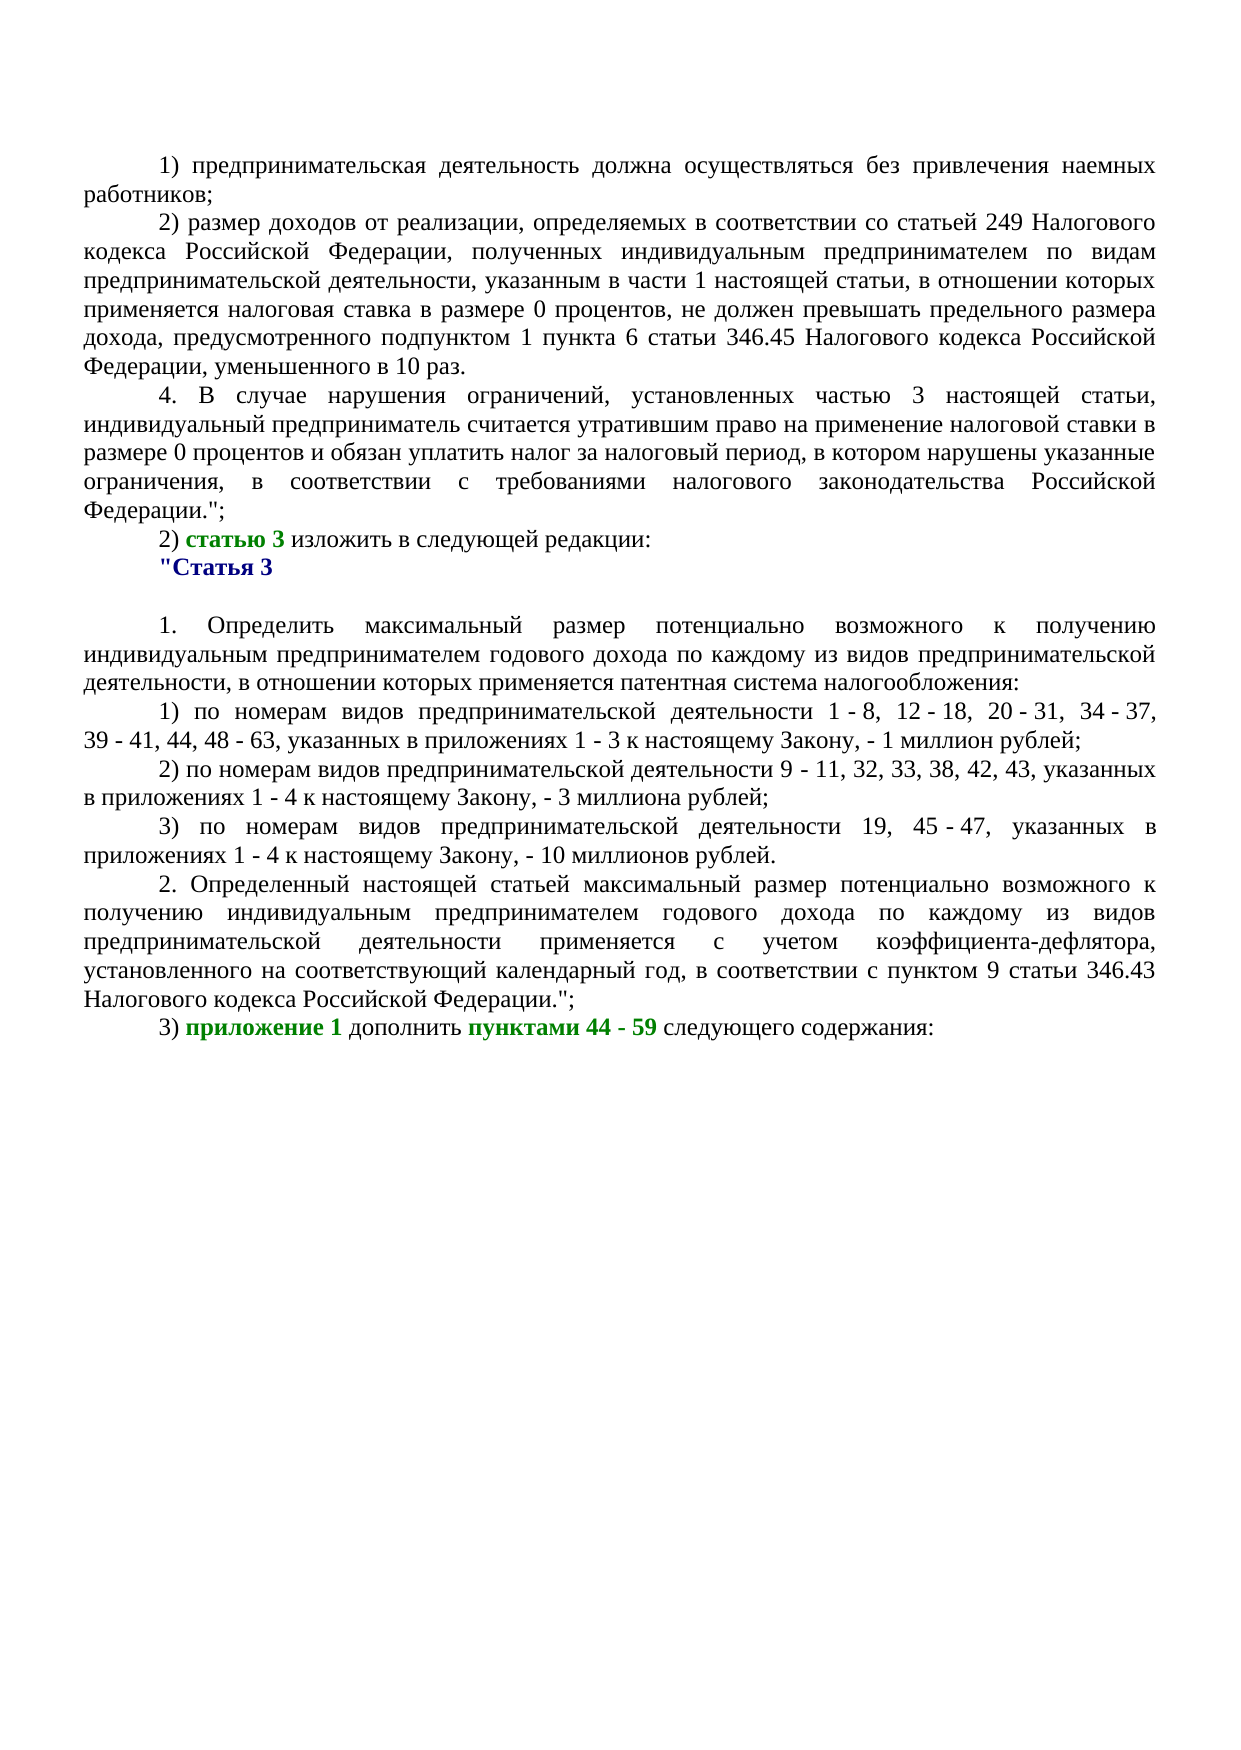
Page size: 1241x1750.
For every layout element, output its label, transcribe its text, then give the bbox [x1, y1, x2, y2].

text 1. Определить максимальный размер потенциально возможного к получению индивидуальным предпринимателем годового дохода по каждому из видов предпринимательской деятельности, в отношении которых применяется патентная система налогообложения: [83, 610, 1157, 696]
text 2. Определенный настоящей статьей максимальный размер потенциально возможного к получению индивидуальным предпринимателем годового дохода по каждому из видов предпринимательской деятельности применяется с учетом коэффициента-дефлятора, установленного на соответствующий календарный год, в соответствии с пунктом 9 статьи 346.43 Налогового кодекса Российской Федерации."; [83, 869, 1157, 1012]
text 2) по номерам видов предпринимательской деятельности 9 - 11, 32, 33, 38, 42, 43, указанных в приложениях 1 - 4 к настоящему Закону, - 3 миллиона рублей; [83, 754, 1157, 811]
text 3) по номерам видов предпринимательской деятельности 19, 45 - 47, указанных в приложениях 1 - 4 к настоящему Закону, - 10 миллионов рублей. [83, 811, 1157, 869]
text 1) предпринимательская деятельность должна осуществляться без привлечения наемных работников; [83, 150, 1157, 207]
text 2) статью 3 изложить в следующей редакции: [83, 524, 1157, 552]
text 3) приложение 1 дополнить пунктами 44 - 59 следующего содержания: [83, 1012, 1157, 1041]
text 2) размер доходов от реализации, определяемых в соответствии со статьей 249 Налогового кодекса Российской Федерации, полученных индивидуальным предпринимателем по видам предпринимательской деятельности, указанным в части 1 настоящей статьи, в отношении которых применяется налоговая ставка в размере 0 процентов, не должен превышать предельного размера дохода, предусмотренного подпунктом 1 пункта 6 статьи 346.45 Налогового кодекса Российской Федерации, уменьшенного в 10 раз. [83, 207, 1157, 380]
text 4. В случае нарушения ограничений, установленных частью 3 настоящей статьи, индивидуальный предприниматель считается утратившим право на применение налоговой ставки в размере 0 процентов и обязан уплатить налог за налоговый период, в котором нарушены указанные ограничения, в соответствии с требованиями налогового законодательства Российской Федерации."; [83, 380, 1157, 524]
text 1) по номерам видов предпринимательской деятельности 1 - 8, 12 - 18, 20 - 31, 34 - 37, 39 - 41, 44, 48 - 63, указанных в приложениях 1 - 3 к настоящему Закону, - 1 миллион рублей; [83, 696, 1157, 754]
text "Статья 3 [158, 552, 1157, 581]
